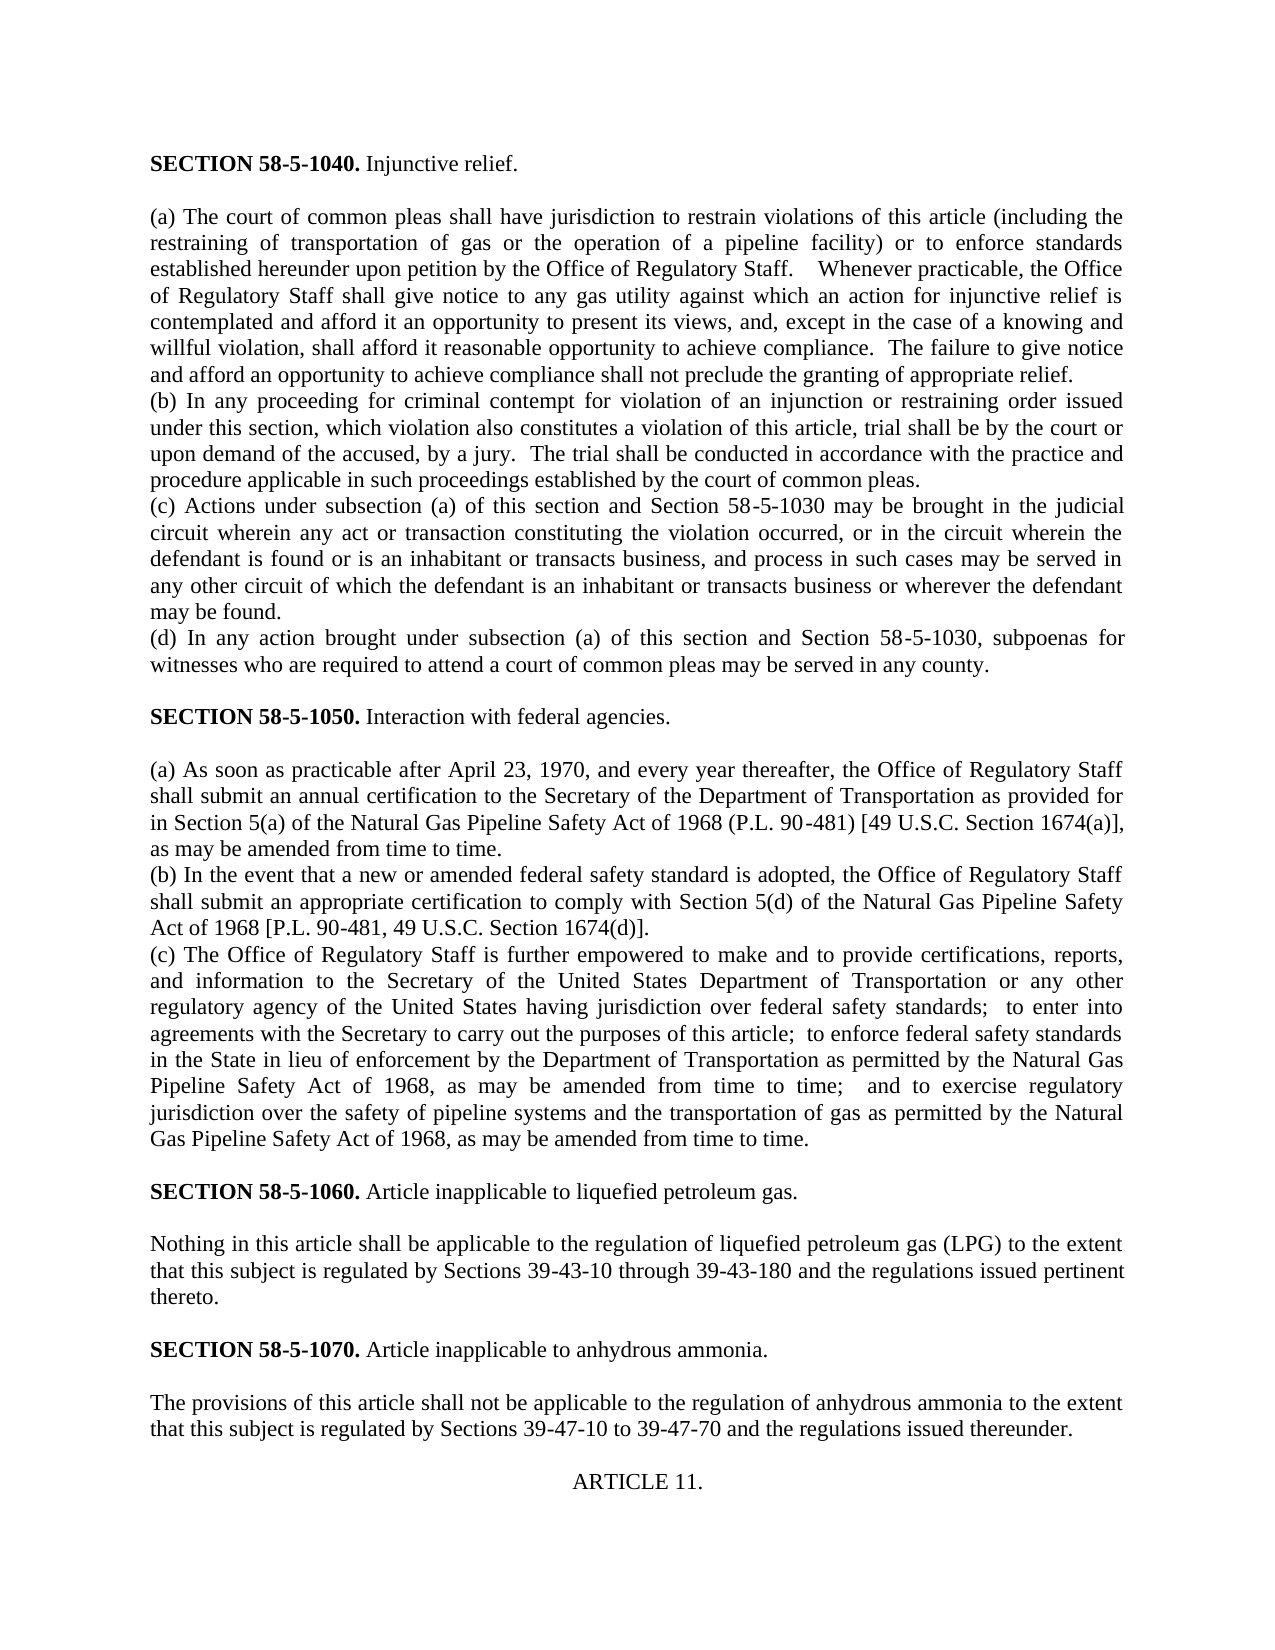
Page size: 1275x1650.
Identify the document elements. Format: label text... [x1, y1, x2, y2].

text (a) The court of common pleas shall have jurisdiction to restrain violations of this article (including the restraining of transportation of gas or the operation of a pipeline facility) or to enforce standards established hereunder upon petition by the Office of Regulatory Staff. Whenever practicable, the Office of Regulatory Staff shall give notice to any gas utility against which an action for injunctive relief is contemplated and afford it an opportunity to present its views, and, except in the case of a knowing and willful violation, shall afford it reasonable opportunity to achieve compliance. The failure to give notice and afford an opportunity to achieve compliance shall not preclude the granting of appropriate relief. [150, 203, 1125, 387]
text (d) In any action brought under subsection (a) of this section and Section 58-5-1030, subpoenas for witnesses who are required to attend a court of common pleas may be served in any county. [150, 624, 1125, 677]
text The provisions of this article shall not be applicable to the regulation of anhydrous ammonia to the extent that this subject is regulated by Sections 39-47-10 to 39-47-70 and the regulations issued thereunder. [150, 1389, 1125, 1441]
text SECTION 58-5-1070. Article inapplicable to anhydrous ammonia. [150, 1336, 1125, 1362]
text ARTICLE 11. [150, 1468, 1125, 1494]
text (a) As soon as practicable after April 23, 1970, and every year thereafter, the Office of Regulatory Staff shall submit an annual certification to the Secretary of the Department of Transportation as provided for in Section 5(a) of the Natural Gas Pipeline Safety Act of 1968 (P.L. 90-481) [49 U.S.C. Section 1674(a)], as may be amended from time to time. [150, 756, 1125, 862]
text (c) The Office of Regulatory Staff is further empowered to make and to provide certifications, reports, and information to the Secretary of the United States Department of Transportation or any other regulatory agency of the United States having jurisdiction over federal safety standards; to enter into agreements with the Secretary to carry out the purposes of this article; to enforce federal safety standards in the State in lieu of enforcement by the Department of Transportation as permitted by the Natural Gas Pipeline Safety Act of 1968, as may be amended from time to time; and to exercise regulatory jurisdiction over the safety of pipeline systems and the transportation of gas as permitted by the Natural Gas Pipeline Safety Act of 1968, as may be amended from time to time. [150, 941, 1125, 1151]
text (c) Actions under subsection (a) of this section and Section 58-5-1030 may be brought in the judicial circuit wherein any act or transaction constituting the violation occurred, or in the circuit wherein the defendant is found or is an inhabitant or transacts business, and process in such cases may be served in any other circuit of which the defendant is an inhabitant or transacts business or wherever the defendant may be found. [150, 493, 1125, 624]
text Nothing in this article shall be applicable to the regulation of liquefied petroleum gas (LPG) to the extent that this subject is regulated by Sections 39-43-10 through 39-43-180 and the regulations issued pertinent thereto. [150, 1231, 1125, 1309]
text SECTION 58-5-1050. Interaction with federal agencies. [150, 703, 1125, 730]
text (b) In the event that a new or amended federal safety standard is adopted, the Office of Regulatory Staff shall submit an appropriate certification to comply with Section 5(d) of the Natural Gas Pipeline Safety Act of 1968 [P.L. 90-481, 49 U.S.C. Section 1674(d)]. [150, 862, 1125, 941]
text SECTION 58-5-1040. Injunctive relief. [150, 150, 1125, 176]
text SECTION 58-5-1060. Article inapplicable to liquefied petroleum gas. [150, 1178, 1125, 1204]
text (b) In any proceeding for criminal contempt for violation of an injunction or restraining order issued under this section, which violation also constitutes a violation of this article, trial shall be by the court or upon demand of the accused, by a jury. The trial shall be conducted in accordance with the practice and procedure applicable in such proceedings established by the court of common pleas. [150, 387, 1125, 493]
